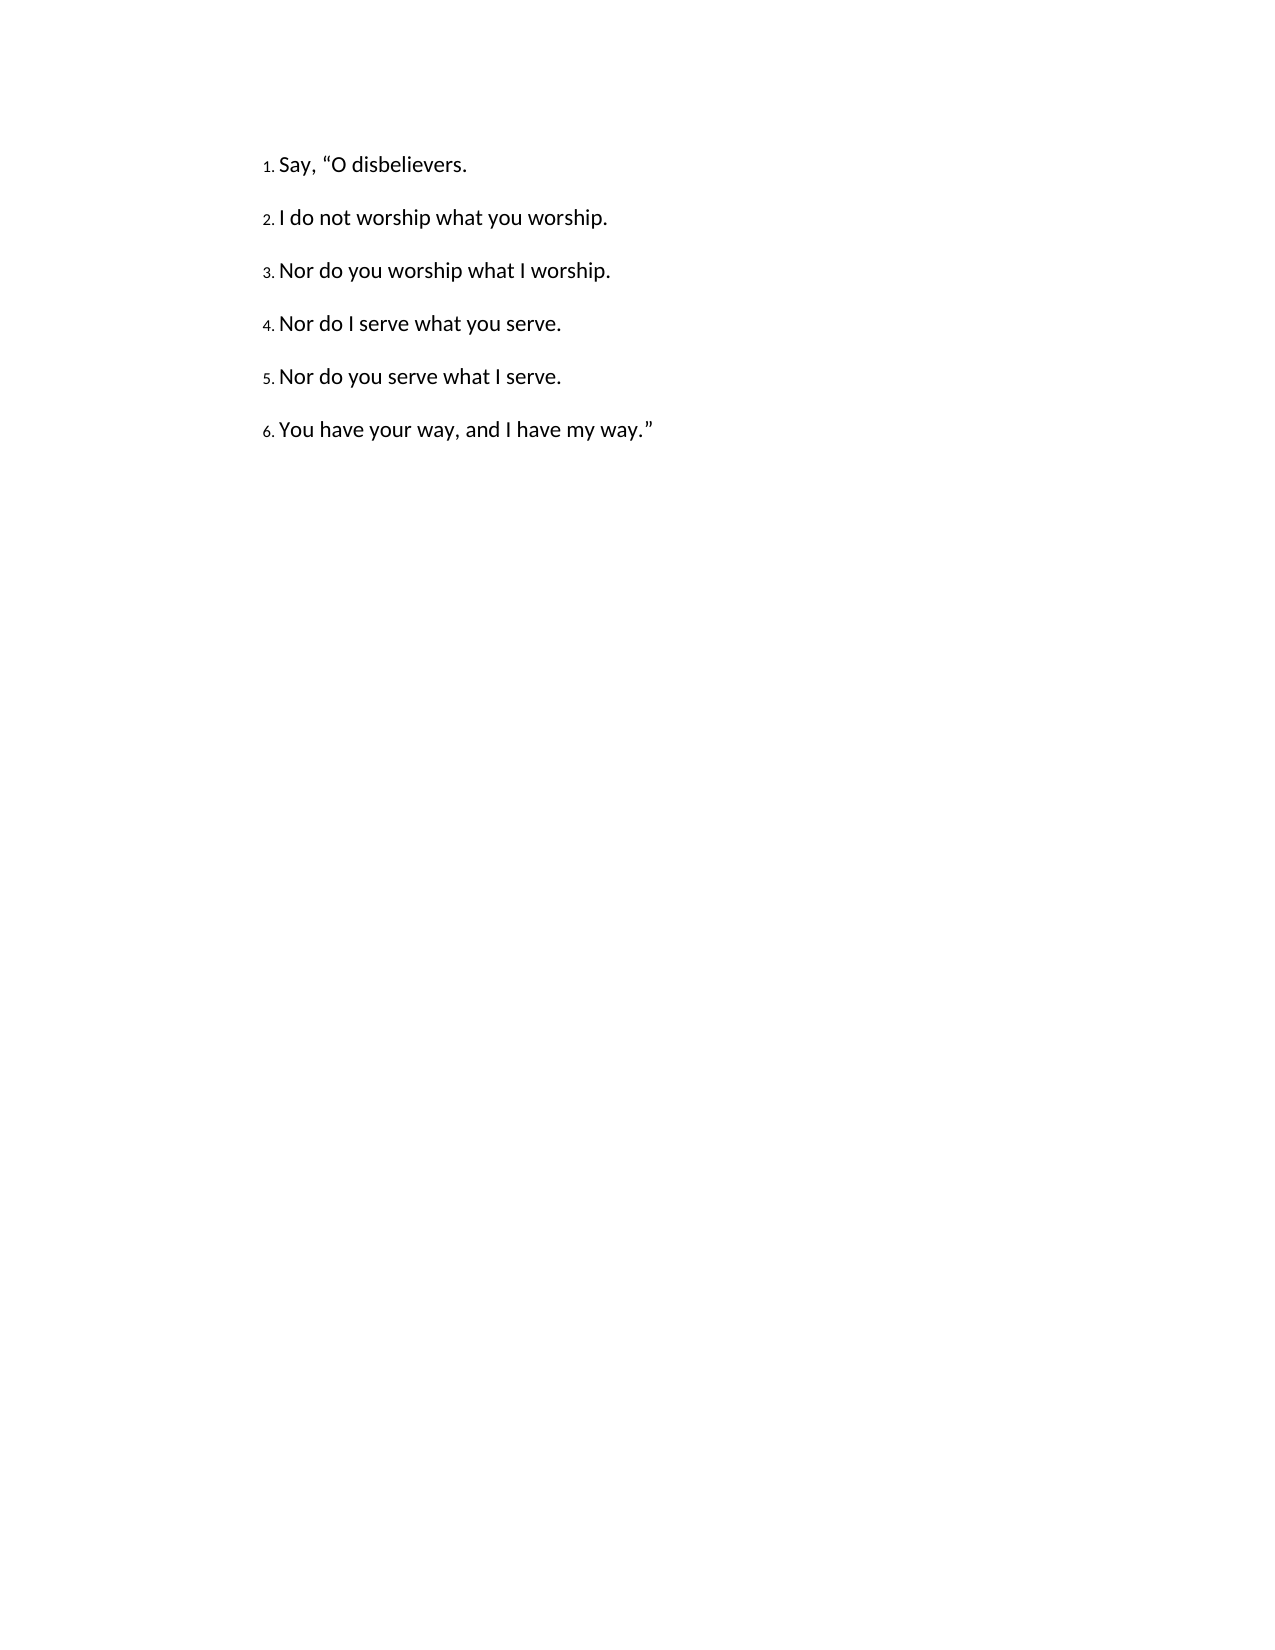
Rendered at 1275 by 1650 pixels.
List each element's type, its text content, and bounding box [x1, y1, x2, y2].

text Nor do you worship what I worship. [262, 256, 1012, 284]
text I do not worship what you worship. [262, 203, 1012, 231]
text Nor do you serve what I serve. [262, 362, 1012, 390]
text Nor do I serve what you serve. [262, 309, 1012, 337]
text Say, “O disbelievers. [262, 150, 1012, 178]
text You have your way, and I have my way.” [262, 415, 1012, 443]
